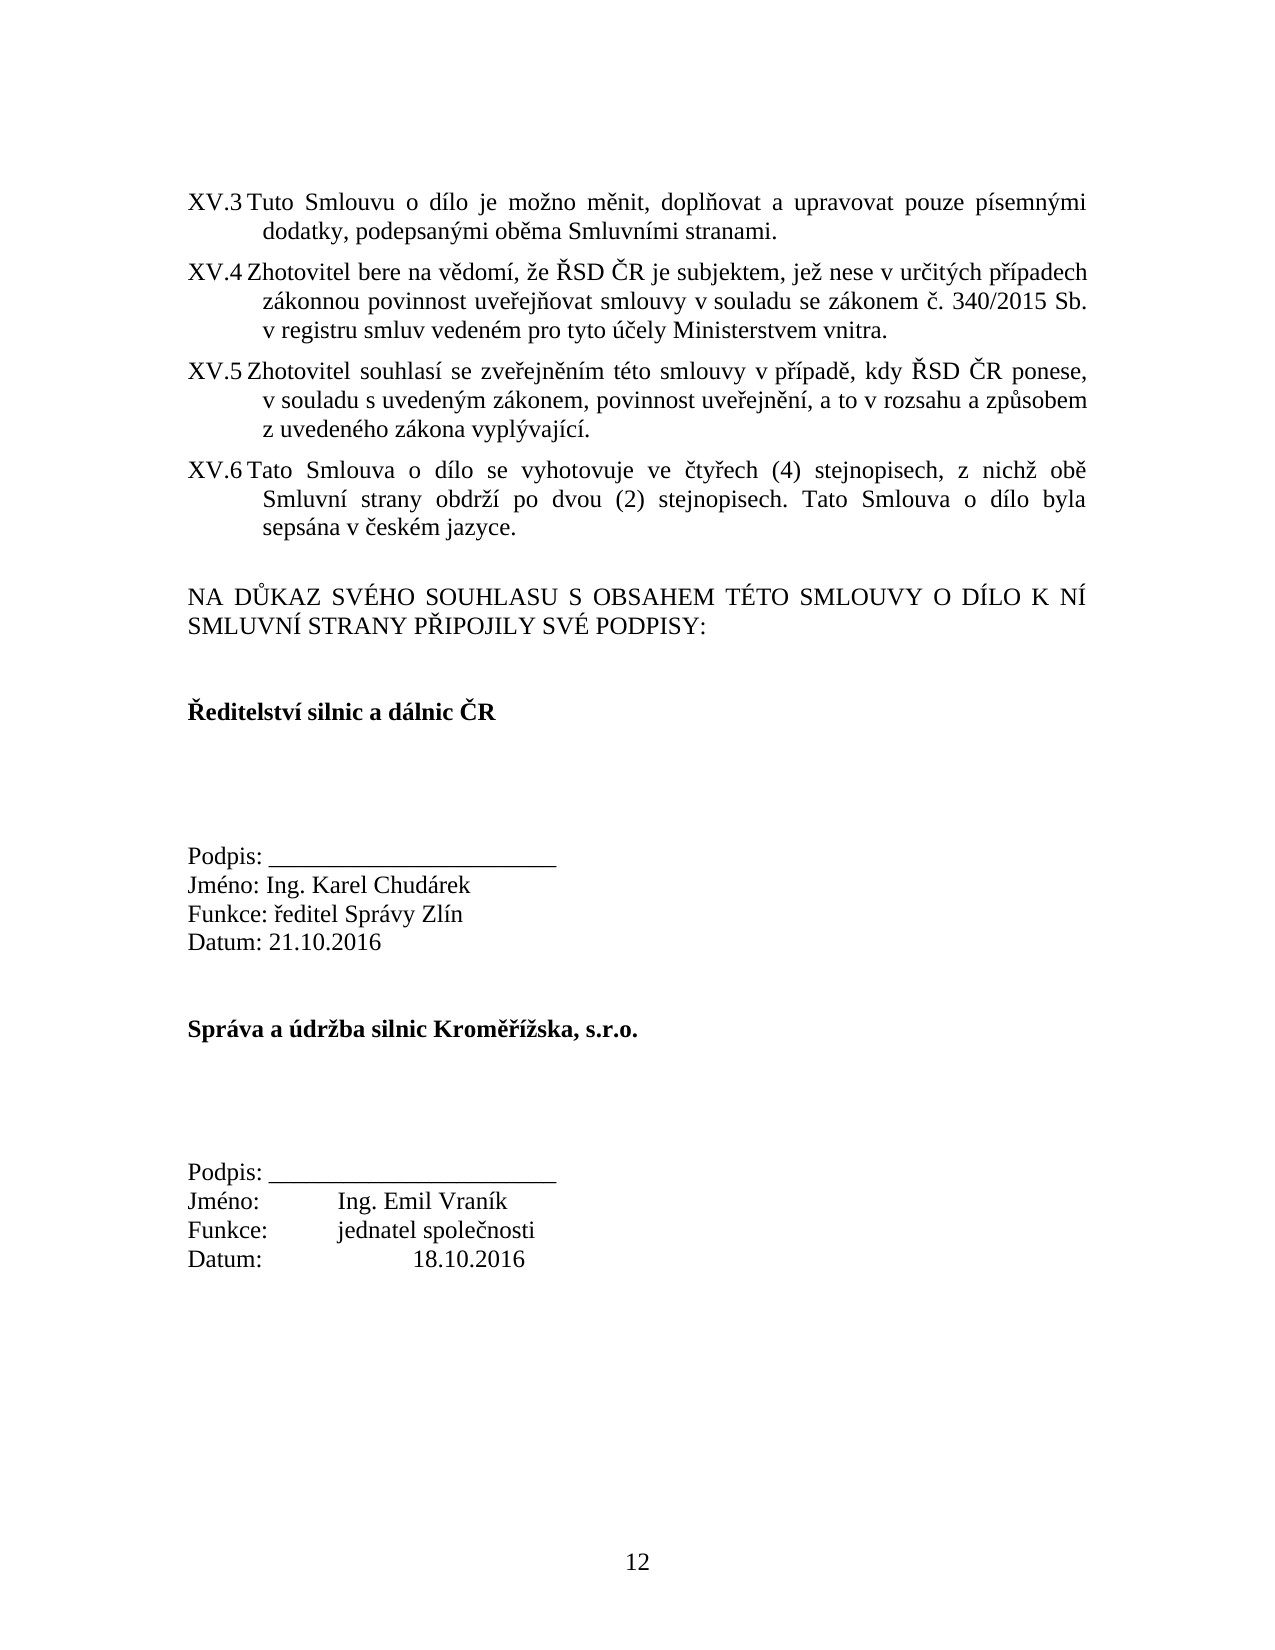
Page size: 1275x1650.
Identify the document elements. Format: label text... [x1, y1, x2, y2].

text Funkce: ředitel Správy Zlín [187, 899, 1087, 927]
list Zhotovitel bere na vědomí, že ŘSD ČR je subjektem, jež nese v určitých případech zákonnou povinnost uveřejňovat smlouvy v souladu se zákonem č. 340/2015 Sb. v registru smluv vedeném pro tyto účely Ministerstvem vnitra. [187, 257, 1087, 344]
text Funkce: jednatel společnosti [187, 1215, 1087, 1244]
text Jméno: Ing. Karel Chudárek [187, 870, 1087, 899]
list Zhotovitel souhlasí se zveřejněním této smlouvy v případě, kdy ŘSD ČR ponese, v souladu s uvedeným zákonem, povinnost uveřejnění, a to v rozsahu a způsobem z uvedeného zákona vyplývající. [187, 356, 1087, 442]
text Na důkaz svého souhlasu s obsahem této Smlouvy O DÍLO k ní Smluvní strany připojily své podpisy: [187, 582, 1087, 640]
text Podpis: _______________________ [187, 1157, 1087, 1186]
text Podpis: _______________________ [187, 841, 1087, 870]
text Datum: 21.10.2016 [187, 927, 1087, 956]
text Správa a údržba silnic Kroměřížska, s.r.o. [187, 1014, 1087, 1042]
text Ředitelství silnic a dálnic ČR [187, 697, 1087, 726]
list Tuto Smlouvu o dílo je možno měnit, doplňovat a upravovat pouze písemnými dodatky, podepsanými oběma Smluvními stranami. [187, 187, 1087, 245]
text Datum: 18.10.2016 [187, 1244, 1087, 1272]
text Jméno: Ing. Emil Vraník [187, 1186, 1087, 1215]
list Tato Smlouva o dílo se vyhotovuje ve čtyřech (4) stejnopisech, z nichž obě Smluvní strany obdrží po dvou (2) stejnopisech. Tato Smlouva o dílo byla sepsána v českém jazyce. [187, 455, 1087, 541]
